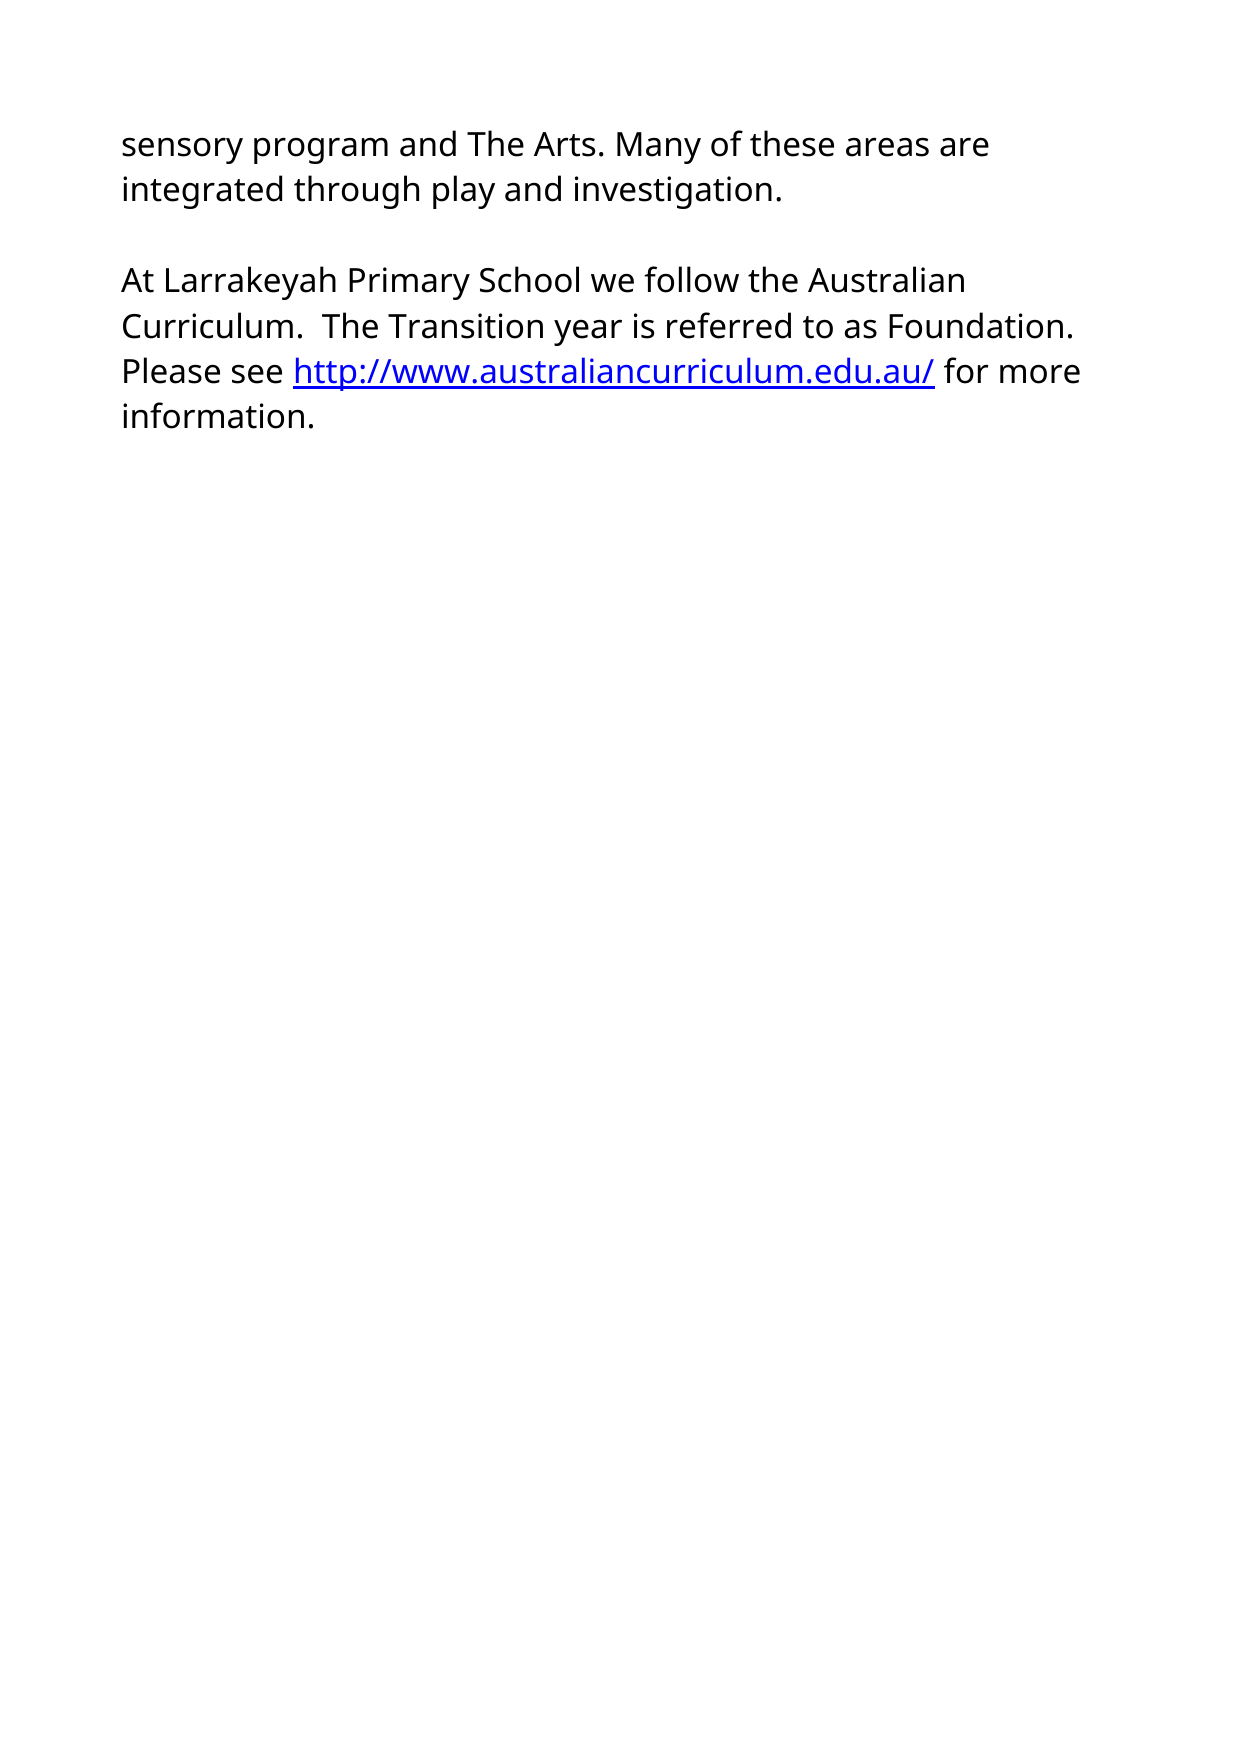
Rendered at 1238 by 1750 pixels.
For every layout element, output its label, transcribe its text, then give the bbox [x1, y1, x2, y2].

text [121, 121, 1117, 212]
text At Larrakeyah Primary School we follow the Australian Curriculum. The Transition year is referred to as Foundation. Please see http://www.australiancurriculum.edu.au/ for more information. [121, 257, 1117, 439]
